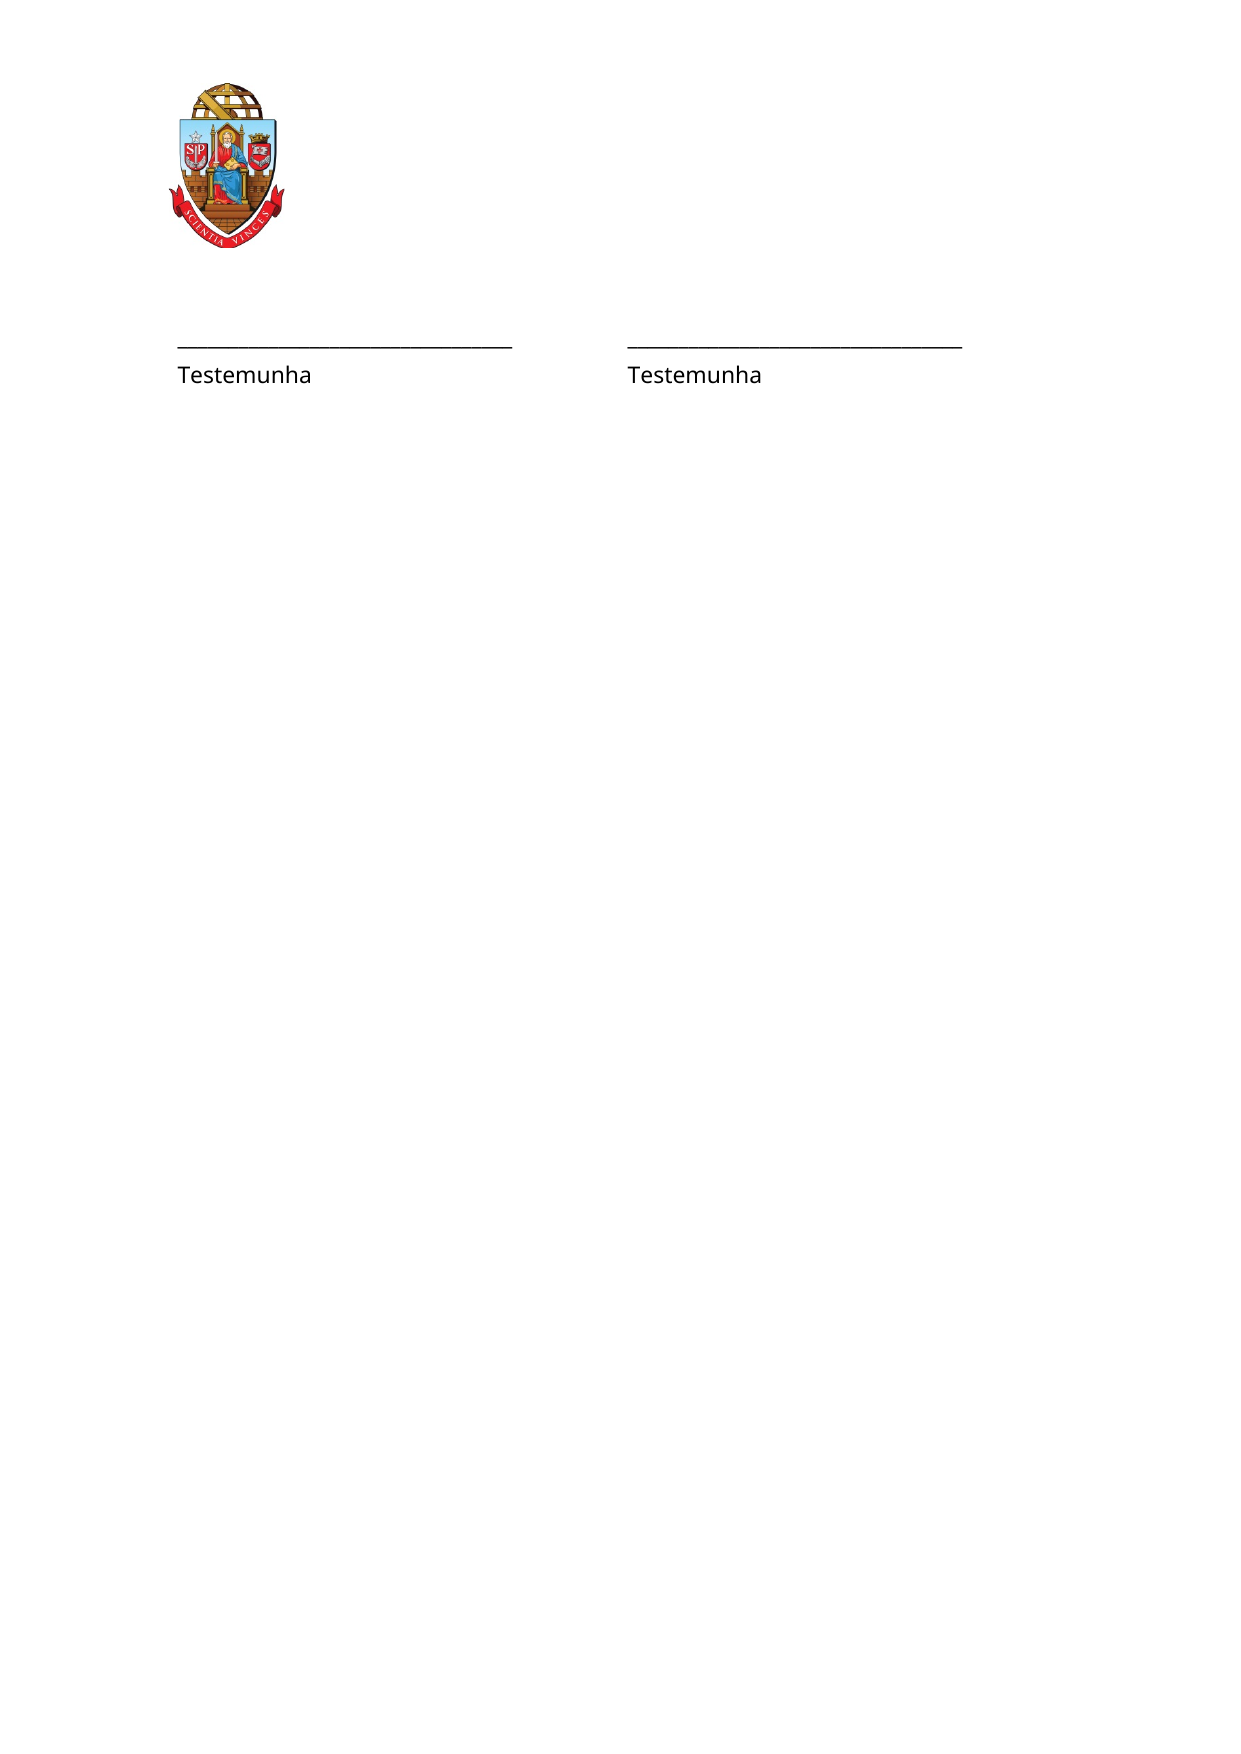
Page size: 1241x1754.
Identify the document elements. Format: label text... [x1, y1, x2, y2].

table_cell _________________________________ Testemunha [166, 278, 616, 390]
picture [168, 83, 285, 246]
table_cell _________________________________ Testemunha [616, 278, 1066, 390]
